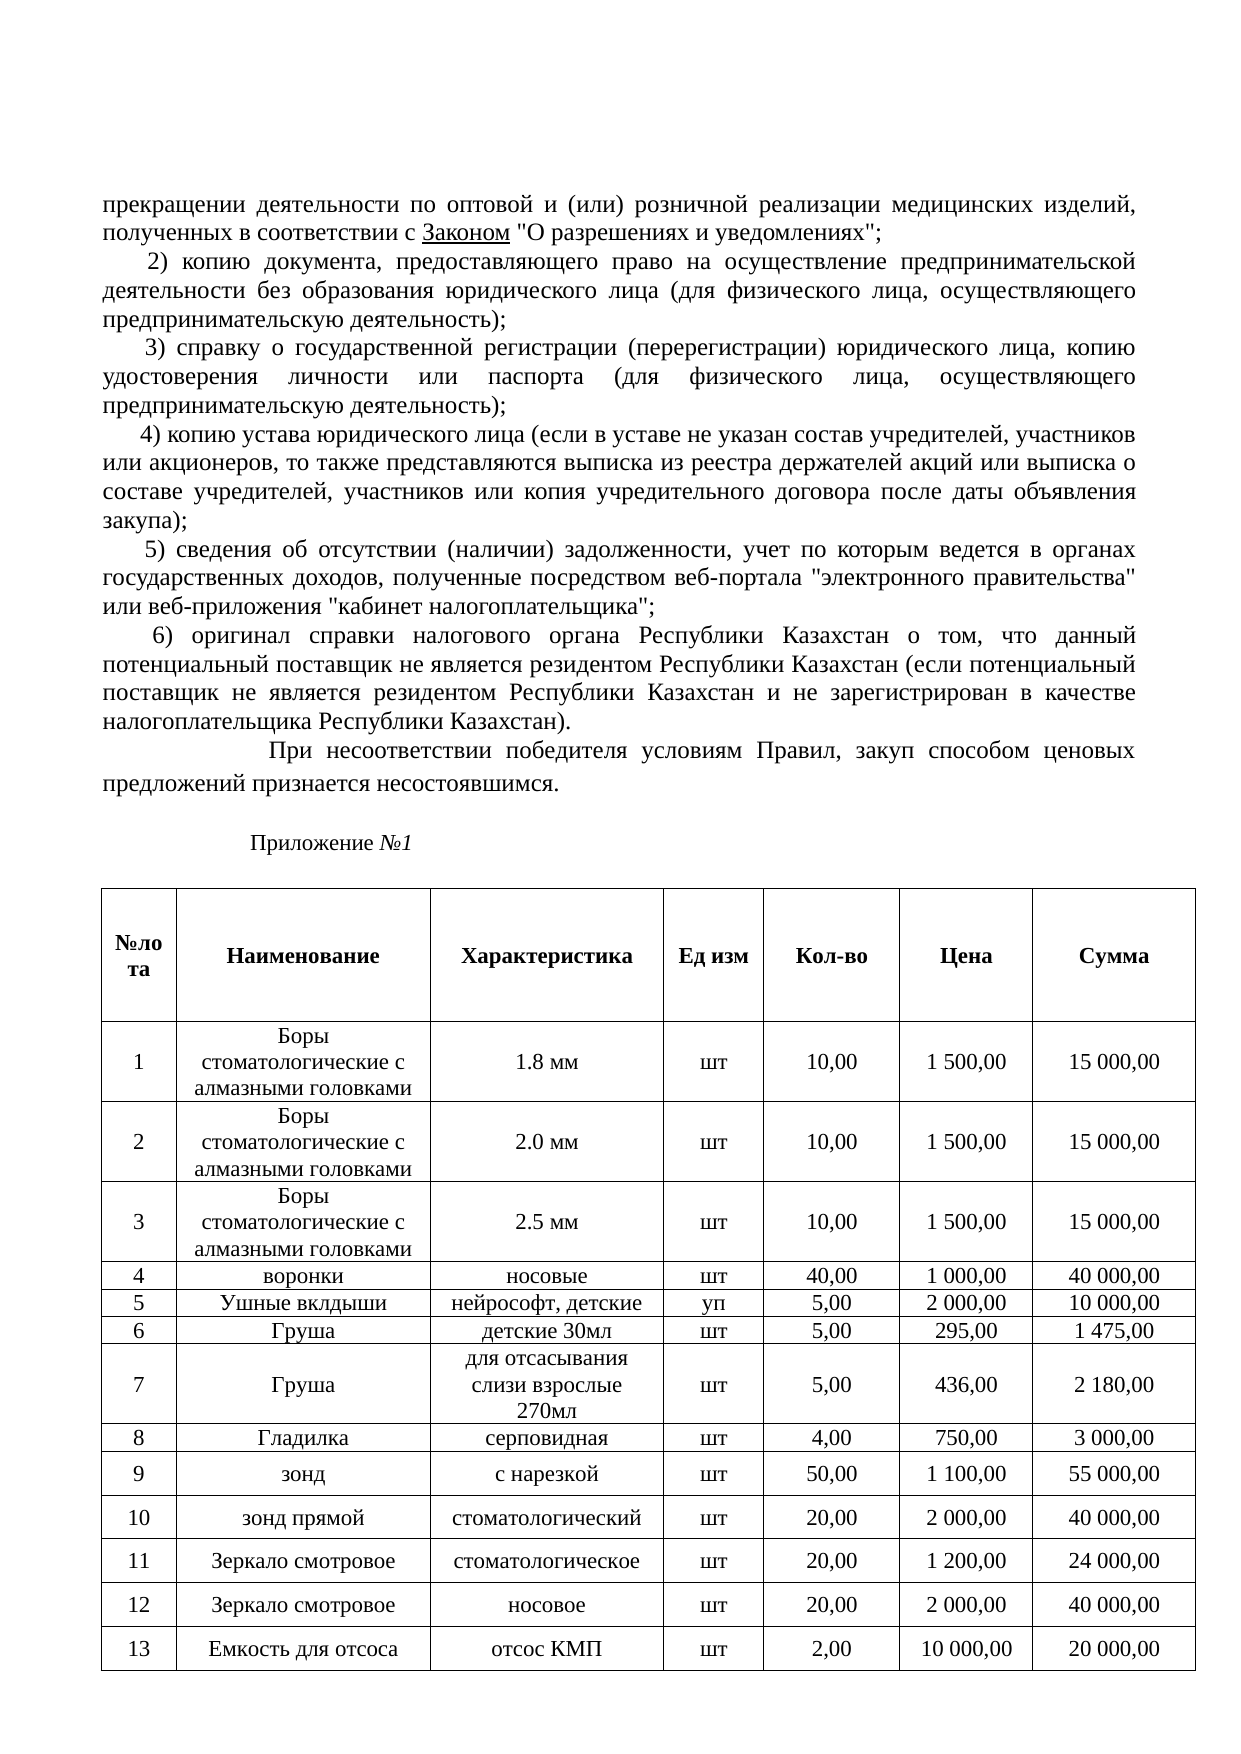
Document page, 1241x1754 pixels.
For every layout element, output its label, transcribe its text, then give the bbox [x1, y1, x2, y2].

table_cell 40 000,00 [1033, 1262, 1195, 1288]
table_cell 1 475,00 [1033, 1317, 1195, 1343]
table_cell 50,00 [764, 1452, 899, 1494]
table_cell Боры стоматологические с алмазными головками [177, 1102, 430, 1181]
table_cell уп [664, 1290, 763, 1316]
table_cell 2 000,00 [900, 1583, 1032, 1626]
table_cell 10,00 [764, 1102, 899, 1181]
table_cell 40 000,00 [1033, 1583, 1195, 1626]
table_cell носовое [431, 1583, 663, 1626]
table_cell шт [664, 1317, 763, 1343]
table_cell Боры стоматологические с алмазными головками [177, 1022, 430, 1101]
table_cell детские 30мл [431, 1317, 663, 1343]
table_cell 4 [102, 1262, 176, 1288]
table_cell 1 100,00 [900, 1452, 1032, 1494]
table_cell 2.5 мм [431, 1182, 663, 1261]
table_cell шт [664, 1182, 763, 1261]
table_cell серповидная [431, 1424, 663, 1451]
text 6) оригинал справки налогового органа Республики Казахстан о том, что данный потенциальный поставщик не является резидентом Республики Казахстан (если потенциальный поставщик не является резидентом Республики Казахстан и не зарегистрирован в качестве налогоплательщика Республики Казахстан). [102, 620, 1137, 735]
table_cell Груша [177, 1317, 430, 1343]
table_cell зонд прямой [177, 1496, 430, 1538]
table_cell 1 [102, 1022, 176, 1101]
table_cell 40 000,00 [1033, 1496, 1195, 1538]
table_header Кол-во [764, 889, 899, 1021]
table_cell Зеркало смотровое [177, 1583, 430, 1626]
table_cell 1.8 мм [431, 1022, 663, 1101]
table_cell 2,00 [764, 1627, 899, 1669]
table_cell для отсасывания слизи взрослые 270мл [431, 1344, 663, 1423]
table_cell 12 [102, 1583, 176, 1626]
text 2) копию документа, предоставляющего право на осуществление предпринимательской деятельности без образования юридического лица (для физического лица, осуществляющего предпринимательскую деятельность); [102, 246, 1137, 332]
table_cell отсос КМП [431, 1627, 663, 1669]
table_cell 3 [102, 1182, 176, 1261]
table_cell 20,00 [764, 1539, 899, 1582]
table_cell шт [664, 1539, 763, 1582]
table_cell 1 200,00 [900, 1539, 1032, 1582]
table_cell Зеркало смотровое [177, 1539, 430, 1582]
table_cell 295,00 [900, 1317, 1032, 1343]
table_cell 20,00 [764, 1583, 899, 1626]
table_cell 10,00 [764, 1022, 899, 1101]
table_cell шт [664, 1022, 763, 1101]
table_cell 11 [102, 1539, 176, 1582]
table_cell 1 500,00 [900, 1182, 1032, 1261]
text Приложение №1 [250, 797, 1152, 856]
table_cell 3 000,00 [1033, 1424, 1195, 1451]
table_cell шт [664, 1496, 763, 1538]
table_cell 20 000,00 [1033, 1627, 1195, 1669]
table_cell 8 [102, 1424, 176, 1451]
table_cell 1 500,00 [900, 1022, 1032, 1101]
table_cell 2.0 мм [431, 1102, 663, 1181]
table_cell 2 [102, 1102, 176, 1181]
table_cell шт [664, 1583, 763, 1626]
table_header №лота [102, 889, 176, 1021]
table_cell 2 180,00 [1033, 1344, 1195, 1423]
table_header Сумма [1033, 889, 1195, 1021]
table_cell 9 [102, 1452, 176, 1494]
table_cell Емкость для отсоса [177, 1627, 430, 1669]
table_cell 6 [102, 1317, 176, 1343]
table_cell стоматологический [431, 1496, 663, 1538]
table_cell 1 000,00 [900, 1262, 1032, 1288]
table_header Ед изм [664, 889, 763, 1021]
table_header Цена [900, 889, 1032, 1021]
table_cell шт [664, 1452, 763, 1494]
table_cell 436,00 [900, 1344, 1032, 1423]
table_cell стоматологическое [431, 1539, 663, 1582]
table_cell Боры стоматологические с алмазными головками [177, 1182, 430, 1261]
table_cell 10 [102, 1496, 176, 1538]
text 4) копию устава юридического лица (если в уставе не указан состав учредителей, участников или акционеров, то также представляются выписка из реестра держателей акций или выписка о составе учредителей, участников или копия учредительного договора после даты объявления закупа); [102, 419, 1137, 534]
table_cell Груша [177, 1344, 430, 1423]
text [102, 189, 1137, 246]
table_cell шт [664, 1262, 763, 1288]
table_cell шт [664, 1344, 763, 1423]
table_cell 10,00 [764, 1182, 899, 1261]
table_cell 20,00 [764, 1496, 899, 1538]
text 5) сведения об отсутствии (наличии) задолженности, учет по которым ведется в органах государственных доходов, полученные посредством веб-портала "электронного правительства" или веб-приложения "кабинет налогоплательщика"; [102, 534, 1137, 620]
table_cell 5 [102, 1290, 176, 1316]
text 3) справку о государственной регистрации (перерегистрации) юридического лица, копию удостоверения личности или паспорта (для физического лица, осуществляющего предпринимательскую деятельность); [102, 332, 1137, 419]
text При несоответствии победителя условиям Правил, закуп способом ценовых предложений признается несостоявшимся. [102, 735, 1137, 797]
table_cell 15 000,00 [1033, 1022, 1195, 1101]
table_cell шт [664, 1424, 763, 1451]
table_cell 2 000,00 [900, 1290, 1032, 1316]
table_cell 13 [102, 1627, 176, 1669]
table_cell 4,00 [764, 1424, 899, 1451]
table_cell 5,00 [764, 1317, 899, 1343]
table_header Наименование [177, 889, 430, 1021]
table_cell 15 000,00 [1033, 1182, 1195, 1261]
table_cell 5,00 [764, 1290, 899, 1316]
table_cell 15 000,00 [1033, 1102, 1195, 1181]
table_cell нейрософт, детские [431, 1290, 663, 1316]
table_cell зонд [177, 1452, 430, 1494]
table_header Характеристика [431, 889, 663, 1021]
table_cell Ушные вклдыши [177, 1290, 430, 1316]
table_cell 7 [102, 1344, 176, 1423]
table_cell носовые [431, 1262, 663, 1288]
table_cell 40,00 [764, 1262, 899, 1288]
table_cell 10 000,00 [1033, 1290, 1195, 1316]
table_cell 24 000,00 [1033, 1539, 1195, 1582]
table_cell воронки [177, 1262, 430, 1288]
table_cell 2 000,00 [900, 1496, 1032, 1538]
table_cell шт [664, 1102, 763, 1181]
table_cell 10 000,00 [900, 1627, 1032, 1669]
table_cell 55 000,00 [1033, 1452, 1195, 1494]
table_cell с нарезкой [431, 1452, 663, 1494]
table_cell 1 500,00 [900, 1102, 1032, 1181]
table_cell Гладилка [177, 1424, 430, 1451]
table_cell 750,00 [900, 1424, 1032, 1451]
table_cell шт [664, 1627, 763, 1669]
table_cell 5,00 [764, 1344, 899, 1423]
